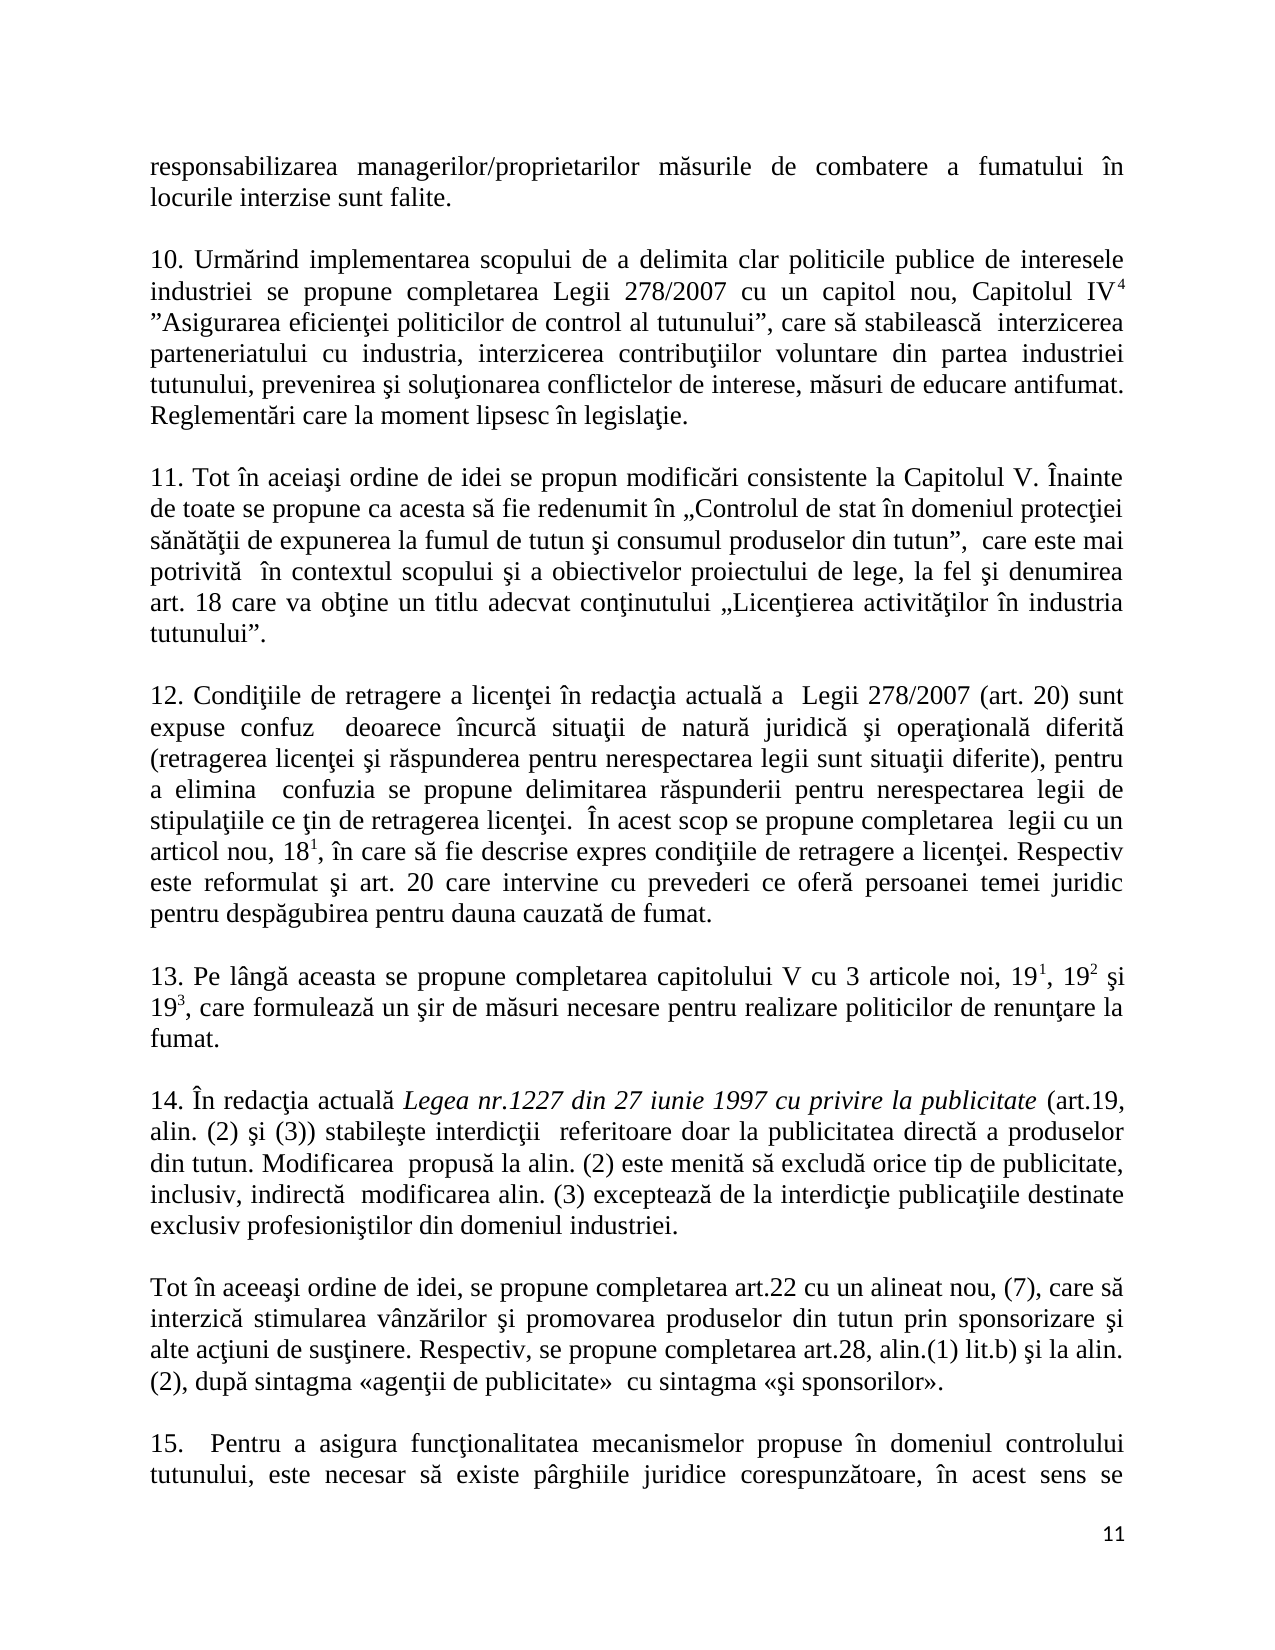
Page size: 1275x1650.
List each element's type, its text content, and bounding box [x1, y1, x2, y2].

text 14. În redacţia actuală Legea nr.1227 din 27 iunie 1997 cu privire la publicitate (art.19, alin. (2) şi (3)) stabileşte interdicţii referitoare doar la publicitatea directă a produselor din tutun. Modificarea propusă la alin. (2) este menită să excludă orice tip de publicitate, inclusiv, indirectă modificarea alin. (3) exceptează de la interdicţie publicaţiile destinate exclusiv profesioniştilor din domeniul industriei. [150, 1084, 1125, 1240]
text 11. Tot în aceiaşi ordine de idei se propun modificări consistente la Capitolul V. Înainte de toate se propune ca acesta să fie redenumit în „Controlul de stat în domeniul protecţiei sănătăţii de expunerea la fumul de tutun şi consumul produselor din tutun”, care este mai potrivită în contextul scopului şi a obiectivelor proiectului de lege, la fel şi denumirea art. 18 care va obţine un titlu adecvat conţinutului „Licenţierea activităţilor în industria tutunului”. [150, 461, 1125, 648]
text 12. Condiţiile de retragere a licenţei în redacţia actuală a Legii 278/2007 (art. 20) sunt expuse confuz deoarece încurcă situaţii de natură juridică şi operaţională diferită (retragerea licenţei şi răspunderea pentru nerespectarea legii sunt situaţii diferite), pentru a elimina confuzia se propune delimitarea răspunderii pentru nerespectarea legii de stipulaţiile ce ţin de retragerea licenţei. În acest scop se propune completarea legii cu un articol nou, 181, în care să fie descrise expres condiţiile de retragere a licenţei. Respectiv este reformulat şi art. 20 care intervine cu prevederi ce oferă persoanei temei juridic pentru despăgubirea pentru dauna cauzată de fumat. [150, 679, 1125, 929]
text Tot în aceeaşi ordine de idei, se propune completarea art.22 cu un alineat nou, (7), care să interzică stimularea vânzărilor şi promovarea produselor din tutun prin sponsorizare şi alte acţiuni de susţinere. Respectiv, se propune completarea art.28, alin.(1) lit.b) şi la alin.(2), după sintagma «agenţii de publicitate» cu sintagma «şi sponsorilor». [150, 1271, 1125, 1396]
text 10. Urmărind implementarea scopului de a delimita clar politicile publice de interesele industriei se propune completarea Legii 278/2007 cu un capitol nou, Capitolul IV4 ”Asigurarea eficienţei politicilor de control al tutunului”, care să stabilească interzicerea parteneriatului cu industria, interzicerea contribuţiilor voluntare din partea industriei tutunului, prevenirea şi soluţionarea conflictelor de interese, măsuri de educare antifumat. Reglementări care la moment lipsesc în legislaţie. [150, 243, 1125, 430]
text 13. Pe lângă aceasta se propune completarea capitolului V cu 3 articole noi, 191, 192 şi 193, care formulează un şir de măsuri necesare pentru realizare politicilor de renunţare la fumat. [150, 960, 1125, 1053]
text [150, 150, 1125, 212]
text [150, 1427, 1125, 1489]
